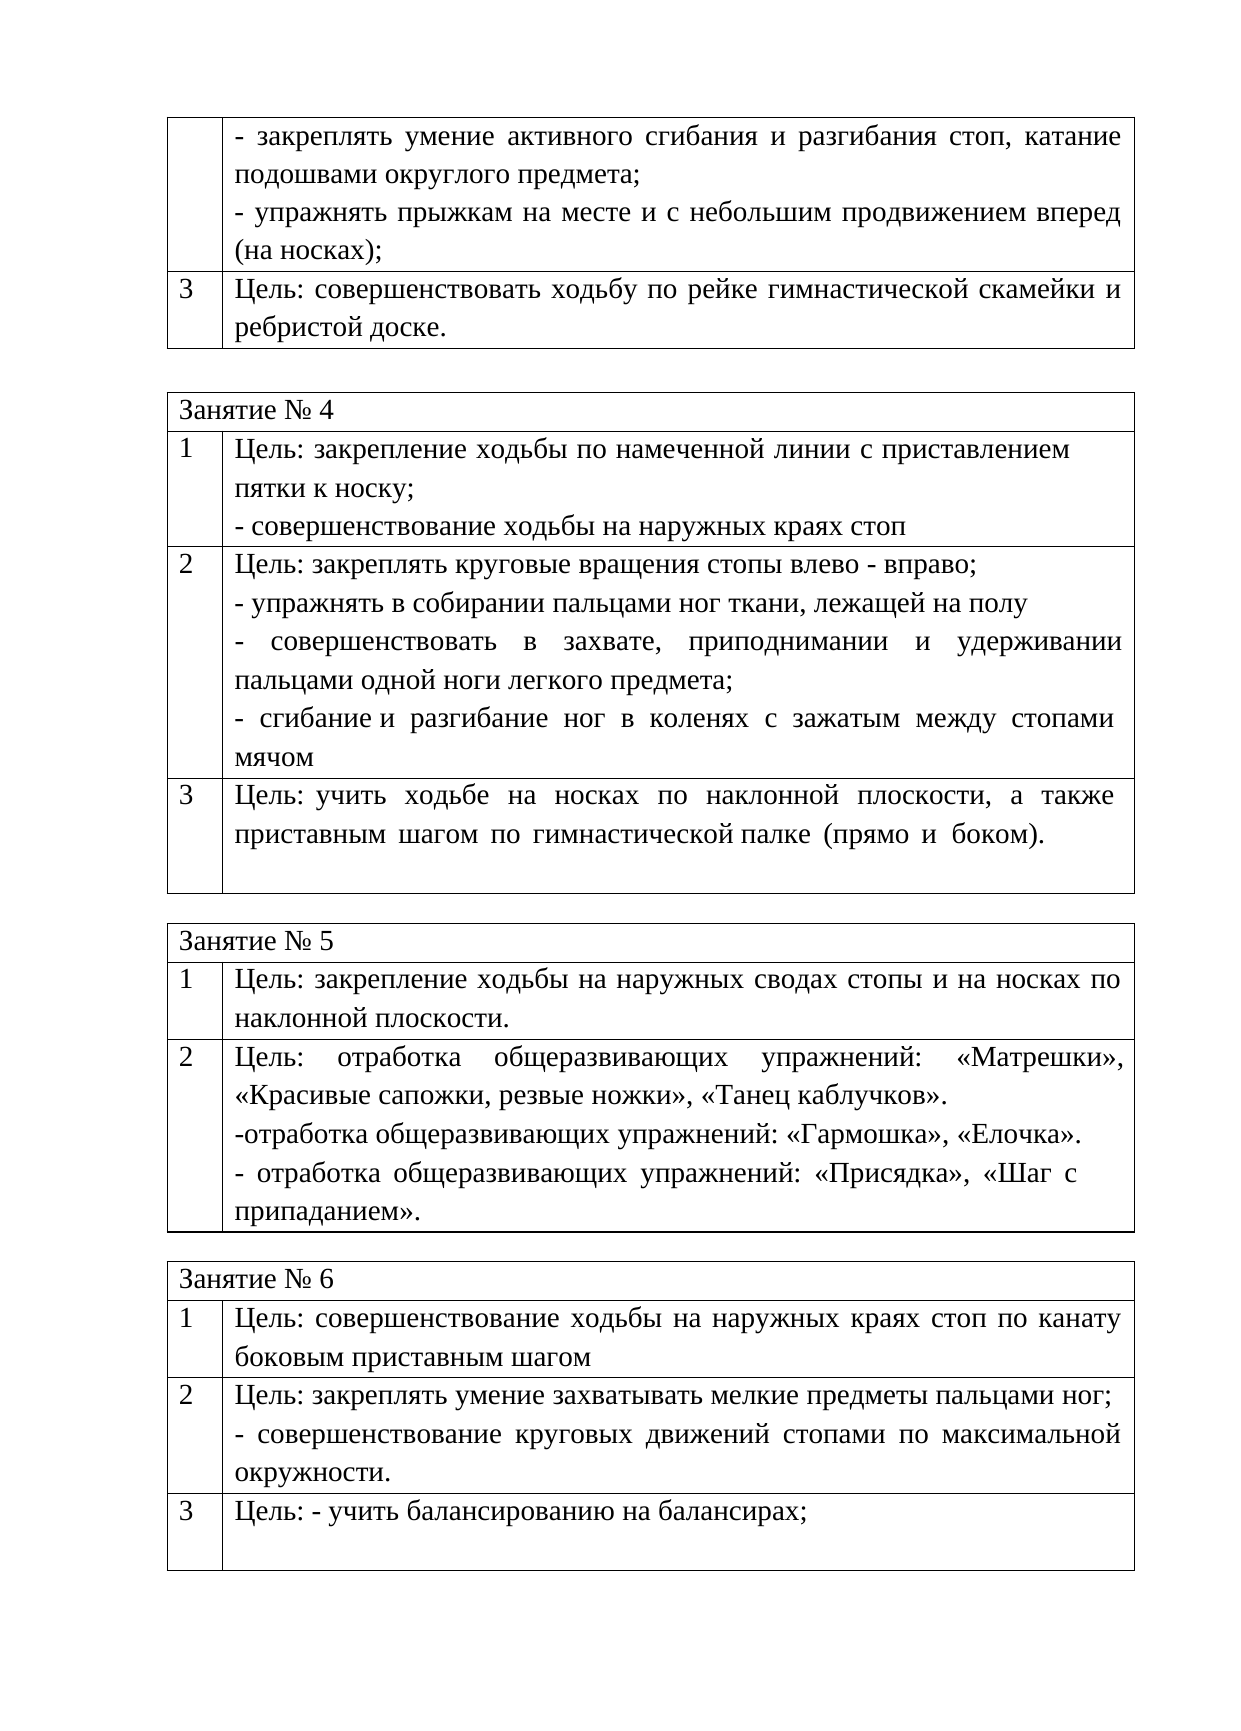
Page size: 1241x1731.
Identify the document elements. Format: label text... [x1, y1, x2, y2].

table_header Занятие № 5 [168, 924, 1134, 962]
table_cell Цель: - учить балансированию на балансирах; [223, 1494, 1134, 1570]
table_cell 3 [168, 1494, 222, 1570]
table_cell 3 [168, 272, 222, 348]
table_cell 2 [168, 547, 222, 777]
table_cell Цель: отработка общеразвивающих упражнений: «Матрешки», «Красивые сапожки, резвые ножки», «Танец каблучков». -отработка общеразвивающих упражнений: «Гармошка», «Елочка». - отработка общеразвивающих упражнений: «Присядка», «Шаг с припаданием». [223, 1040, 1134, 1231]
table_cell 2 [168, 1378, 222, 1492]
table_header [168, 118, 222, 271]
table_cell Цель: совершенствовать ходьбу по рейке гимнастической скамейки и ребристой доске. [223, 272, 1134, 348]
table_cell Цель: закреплять умение захватывать мелкие предметы пальцами ног; - совершенствование круговых движений стопами по максимальной окружности. [223, 1378, 1134, 1492]
table_cell Цель: учить ходьбе на носках по наклонной плоскости, а также приставным шагом по гимнастической палке (прямо и боком). [223, 779, 1134, 893]
table_cell 3 [168, 779, 222, 893]
table_cell Цель: закреплять круговые вращения стопы влево - вправо; упражнять в собирании пальцами ног ткани, лежащей на полу совершенствовать в захвате, приподнимании и удерживании пальцами одной ноги легкого предмета; сгибание и разгибание ног в коленях с зажатым между стопами мячом [223, 547, 1134, 777]
table_cell Цель: совершенствование ходьбы на наружных краях стоп по канату боковым приставным шагом [223, 1301, 1134, 1377]
table_cell 2 [168, 1040, 222, 1231]
table_cell Цель: закрепление ходьбы по намеченной линии с приставлением пятки к носку; - совершенствование ходьбы на наружных краях стоп [223, 432, 1134, 546]
table_cell 1 [168, 1301, 222, 1377]
table_header закреплять умение активного сгибания и разгибания стоп, катание подошвами округлого предмета; упражнять прыжкам на месте и с небольшим продвижением вперед (на носках); [223, 118, 1134, 271]
table_header Занятие № 4 [168, 393, 1134, 431]
table_cell 1 [168, 432, 222, 546]
table_cell 1 [168, 963, 222, 1039]
table_header Занятие № 6 [168, 1262, 1134, 1300]
table_cell Цель: закрепление ходьбы на наружных сводах стопы и на носках по наклонной плоскости. [223, 963, 1134, 1039]
